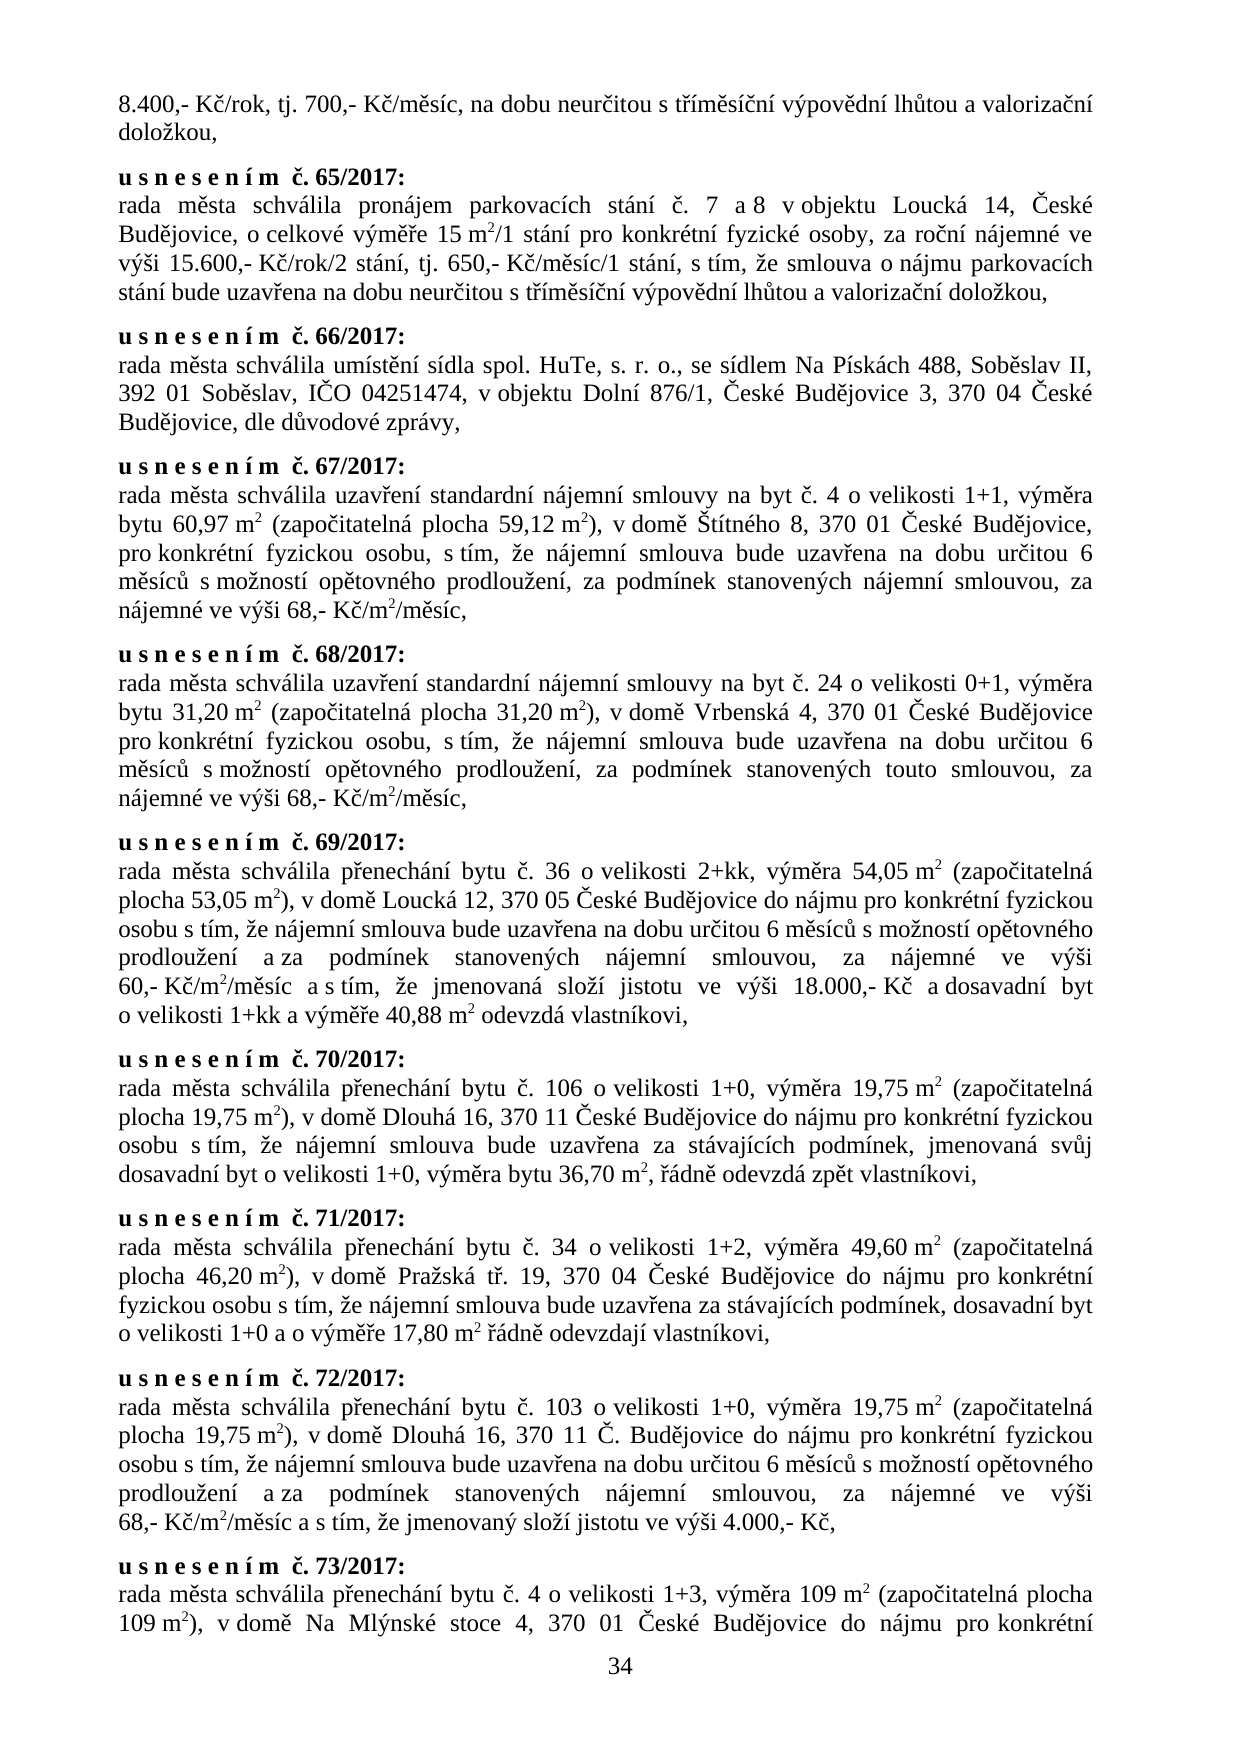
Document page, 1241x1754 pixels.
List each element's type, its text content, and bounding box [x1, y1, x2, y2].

table_cell rada města schválila přenechání bytu č. 34 o velikosti 1+2, výměra 49,60 m2 (započitatelná plocha 46,20 m2), v domě Pražská tř. 19, 370 04 České Budějovice do nájmu pro konkrétní fyzickou osobu s tím, že nájemní smlouva bude uzavřena za stávajících podmínek, dosavadní byt o velikosti 1+0 a o výměře 17,80 m2 řádně odevzdají vlastníkovi, [107, 1232, 1111, 1350]
table_cell u s n e s e n í m č. 73/2017: [107, 1538, 1111, 1579]
table_cell rada města schválila přenechání bytu č. 106 o velikosti 1+0, výměra 19,75 m2 (započitatelná plocha 19,75 m2), v domě Dlouhá 16, 370 11 České Budějovice do nájmu pro konkrétní fyzickou osobu s tím, že nájemní smlouva bude uzavřena za stávajících podmínek, jmenovaná svůj dosavadní byt o velikosti 1+0, výměra bytu 36,70 m2, řádně odevzdá zpět vlastníkovi, [107, 1073, 1111, 1191]
table_cell u s n e s e n í m č. 72/2017: [107, 1350, 1111, 1392]
table_cell rada města schválila umístění sídla spol. HuTe, s. r. o., se sídlem Na Pískách 488, Soběslav II, 392 01 Soběslav, IČO 04251474, v objektu Dolní 876/1, České Budějovice 3, 370 04 České Budějovice, dle důvodové zprávy, [107, 350, 1111, 439]
table_cell rada města schválila přenechání bytu č. 103 o velikosti 1+0, výměra 19,75 m2 (započitatelná plocha 19,75 m2), v domě Dlouhá 16, 370 11 Č. Budějovice do nájmu pro konkrétní fyzickou osobu s tím, že nájemní smlouva bude uzavřena na dobu určitou 6 měsíců s možností opětovného prodloužení a za podmínek stanovených nájemní smlouvou, za nájemné ve výši 68,- Kč/m2/měsíc a s tím, že jmenovaný složí jistotu ve výši 4.000,- Kč, [107, 1392, 1111, 1538]
table_cell u s n e s e n í m č. 69/2017: [107, 815, 1111, 856]
table_cell u s n e s e n í m č. 71/2017: [107, 1191, 1111, 1232]
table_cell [107, 1580, 1111, 1640]
table_cell rada města schválila uzavření standardní nájemní smlouvy na byt č. 24 o velikosti 0+1, výměra bytu 31,20 m2 (započitatelná plocha 31,20 m2), v domě Vrbenská 4, 370 01 České Budějovice pro konkrétní fyzickou osobu, s tím, že nájemní smlouva bude uzavřena na dobu určitou 6 měsíců s možností opětovného prodloužení, za podmínek stanovených touto smlouvou, za nájemné ve výši 68,- Kč/m2/měsíc, [107, 668, 1111, 815]
table_cell u s n e s e n í m č. 68/2017: [107, 627, 1111, 668]
table_cell rada města schválila pronájem parkovacích stání č. 7 a 8 v objektu Loucká 14, České Budějovice, o celkové výměře 15 m2/1 stání pro konkrétní fyzické osoby, za roční nájemné ve výši 15.600,- Kč/rok/2 stání, tj. 650,- Kč/měsíc/1 stání, s tím, že smlouva o nájmu parkovacích stání bude uzavřena na dobu neurčitou s tříměsíční výpovědní lhůtou a valorizační doložkou, [107, 190, 1111, 308]
table_cell rada města schválila uzavření standardní nájemní smlouvy na byt č. 4 o velikosti 1+1, výměra bytu 60,97 m2 (započitatelná plocha 59,12 m2), v domě Štítného 8, 370 01 České Budějovice, pro konkrétní fyzickou osobu, s tím, že nájemní smlouva bude uzavřena na dobu určitou 6 měsíců s možností opětovného prodloužení, za podmínek stanovených nájemní smlouvou, za nájemné ve výši 68,- Kč/m2/měsíc, [107, 480, 1111, 627]
table_cell u s n e s e n í m č. 70/2017: [107, 1032, 1111, 1073]
table_cell u s n e s e n í m č. 67/2017: [107, 439, 1111, 480]
table_cell rada města schválila přenechání bytu č. 36 o velikosti 2+kk, výměra 54,05 m2 (započitatelná plocha 53,05 m2), v domě Loucká 12, 370 05 České Budějovice do nájmu pro konkrétní fyzickou osobu s tím, že nájemní smlouva bude uzavřena na dobu určitou 6 měsíců s možností opětovného prodloužení a za podmínek stanovených nájemní smlouvou, za nájemné ve výši 60,- Kč/m2/měsíc a s tím, že jmenovaná složí jistotu ve výši 18.000,- Kč a dosavadní byt o velikosti 1+kk a výměře 40,88 m2 odevzdá vlastníkovi, [107, 856, 1111, 1032]
table_cell u s n e s e n í m č. 65/2017: [107, 149, 1111, 190]
table_cell u s n e s e n í m č. 66/2017: [107, 308, 1111, 350]
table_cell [107, 89, 1111, 149]
